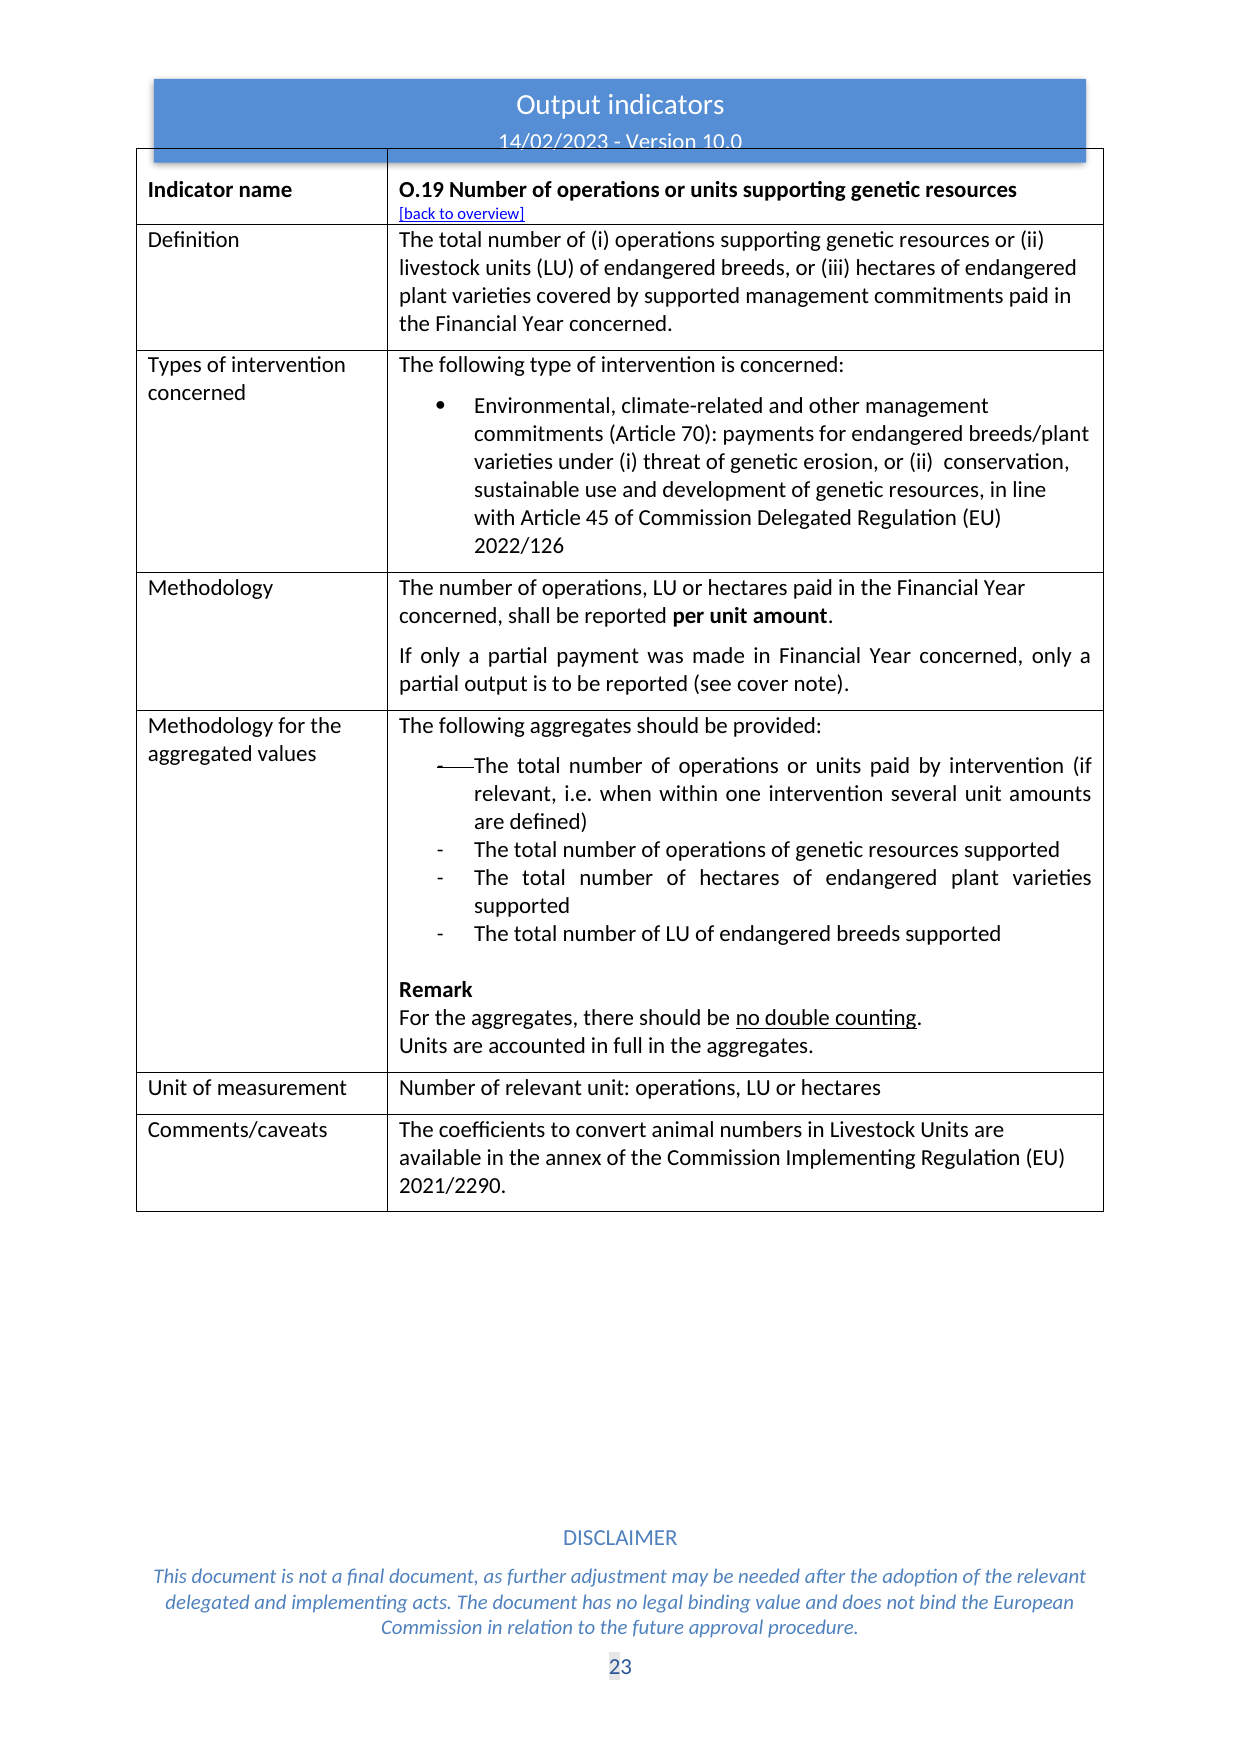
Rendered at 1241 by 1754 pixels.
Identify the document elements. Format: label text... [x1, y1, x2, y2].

table_cell Methodology [137, 573, 387, 710]
table_cell Types of intervention concerned [137, 351, 387, 572]
table_cell The coefficients to convert animal numbers in Livestock Units are available in the annex of the Commission Implementing Regulation (EU) 2021/2290. [388, 1115, 1103, 1211]
table_cell Unit of measurement [137, 1073, 387, 1114]
table_cell Comments/caveats [137, 1115, 387, 1211]
table_cell Definition [137, 225, 387, 349]
table_cell Methodology for the aggregated values [137, 711, 387, 1072]
table_cell Number of relevant unit: operations, LU or hectares [388, 1073, 1103, 1114]
table_header Indicator name [137, 149, 387, 224]
table_cell The following type of intervention is concerned: Environmental, climate-related and other management commitments (Article 70): payments for endangered breeds/plant varieties under (i) threat of genetic erosion, or (ii) conservation, sustainable use and development of genetic resources, in line with Article 45 of Commission Delegated Regulation (EU) 2022/126 [388, 351, 1103, 572]
table_cell The number of operations, LU or hectares paid in the Financial Year concerned, shall be reported per unit amount. If only a partial payment was made in Financial Year concerned, only a partial output is to be reported (see cover note). [388, 573, 1103, 710]
table_cell The total number of (i) operations supporting genetic resources or (ii) livestock units (LU) of endangered breeds, or (iii) hectares of endangered plant varieties covered by supported management commitments paid in the Financial Year concerned. [388, 225, 1103, 349]
table_header O.19 Number of operations or units supporting genetic resources [back to overview] [388, 149, 1103, 224]
table_cell The following aggregates should be provided: The total number of operations or units paid by intervention (if relevant, i.e. when within one intervention several unit amounts are defined) The total number of operations of genetic resources supported The total number of hectares of endangered plant varieties supported The total number of LU of endangered breeds supported Remark For the aggregates, there should be no double counting. Units are accounted in full in the aggregates. [388, 711, 1103, 1072]
